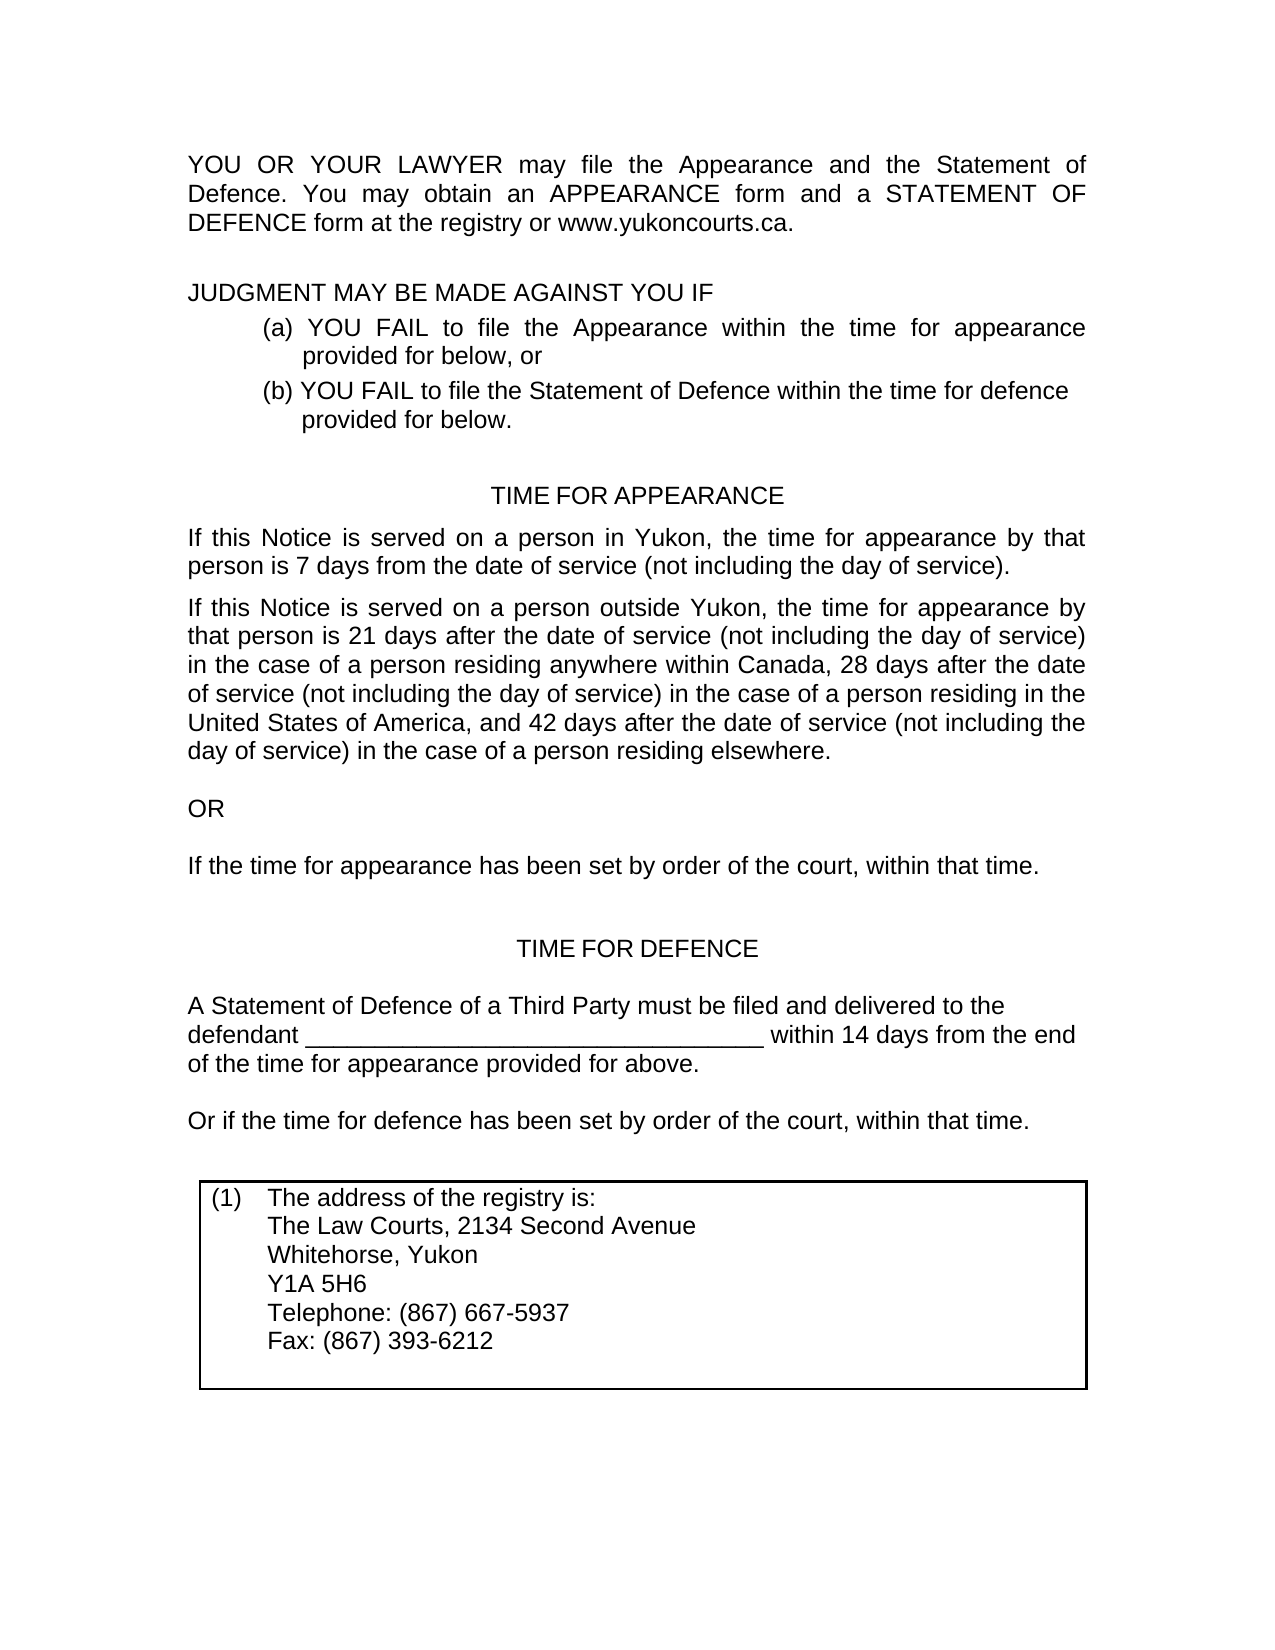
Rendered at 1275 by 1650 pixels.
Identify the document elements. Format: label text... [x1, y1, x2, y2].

text If the time for appearance has been set by order of the court, within that time. [187, 851, 1087, 880]
text TIME FOR DEFENCE [187, 934, 1087, 962]
text JUDGMENT BE MADE AGAINST YOU IF [187, 277, 1087, 306]
text Or if the time for defence has been set by order of the court, within that time. [187, 1106, 1087, 1135]
text (a) YOU FAIL to file the Appearance within the time for appearance provided for below, or [262, 312, 1087, 370]
text OR [187, 794, 1087, 822]
text If this Notice is served on a person in Yukon, the time for appearance by that person is 7 days from the date of service (not including the day of service). [187, 522, 1087, 580]
text A Statement of Defence of a Third Party must be filed and delivered to the defendant _________________________________ within 14 days from the end of the time for appearance provided for above. [187, 991, 1087, 1077]
text If this Notice is served on a person outside Yukon, the time for appearance by that person is 21 days after the date of service (not including the day of service) in the case of a person residing anywhere within Canada, 28 days after the date of service (not including the day of service) in the case of a person residing in the United States of America, and 42 days after the date of service (not including the day of service) in the case of a person residing elsewhere. [187, 592, 1087, 765]
text (b) YOU FAIL to file the Statement of Defence within the time for defence provided for below. [262, 376, 1087, 434]
text TIME FOR APPEARANCE [187, 481, 1087, 510]
table_header The address of the registry is: The Law Courts, 2134 Second Avenue Whitehorse, Yukon Y1A 5H6 Telephone: (867) 667-5937 Fax: (867) 393-6212 [256, 1183, 1085, 1388]
text YOU OR YOUR LAWYER may file the Appearance and the Statement of Defence. You may obtain an APPEARANCE form and a STATEMENT OF DEFENCE form at the registry or www.yukoncourts.ca. [187, 150, 1087, 236]
table_header (1) [201, 1183, 256, 1388]
